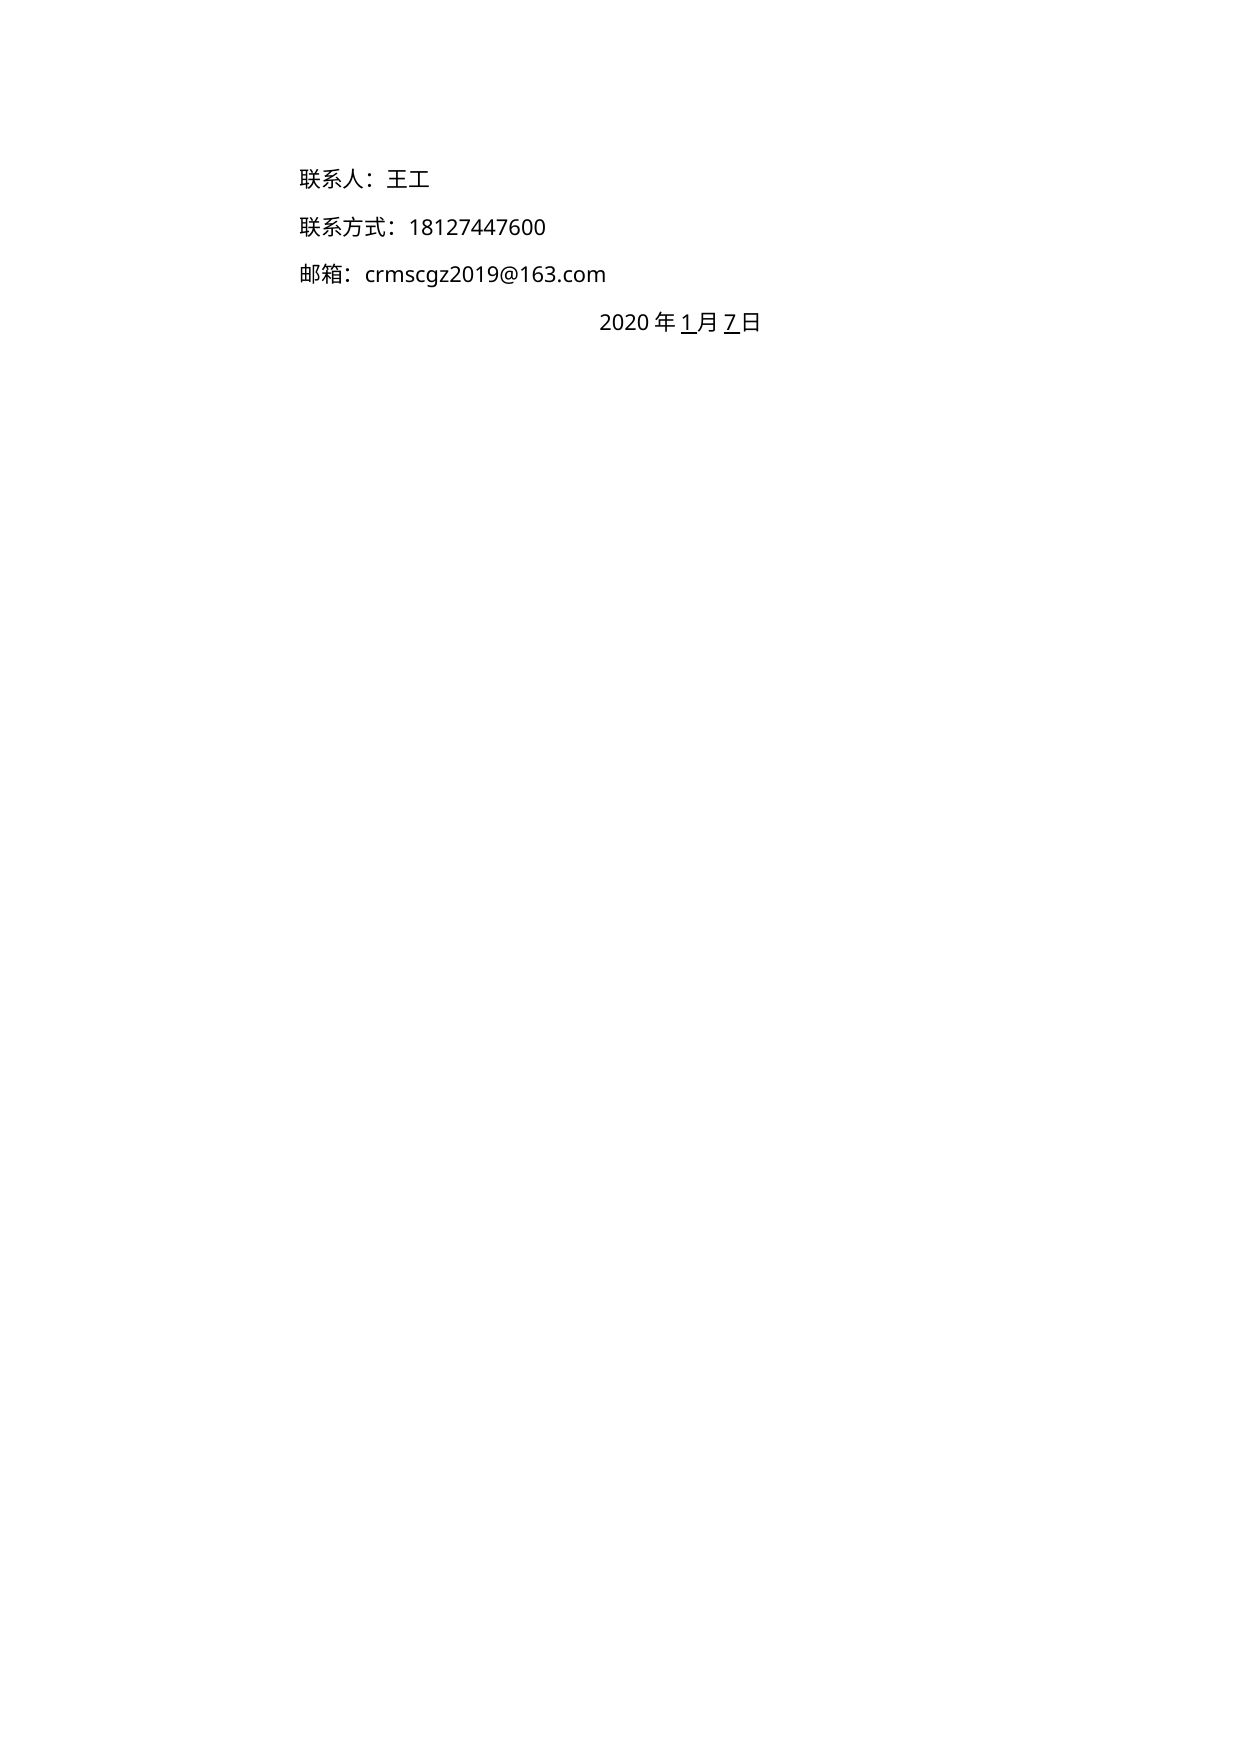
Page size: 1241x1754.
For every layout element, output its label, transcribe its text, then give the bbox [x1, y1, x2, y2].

text 2020年1月7日 [231, 305, 1053, 337]
text 邮箱：crmscgz2019@163.com [231, 257, 1053, 289]
text 联系人：王工 [231, 162, 1053, 194]
text 联系方式：18127447600 [231, 209, 1053, 241]
